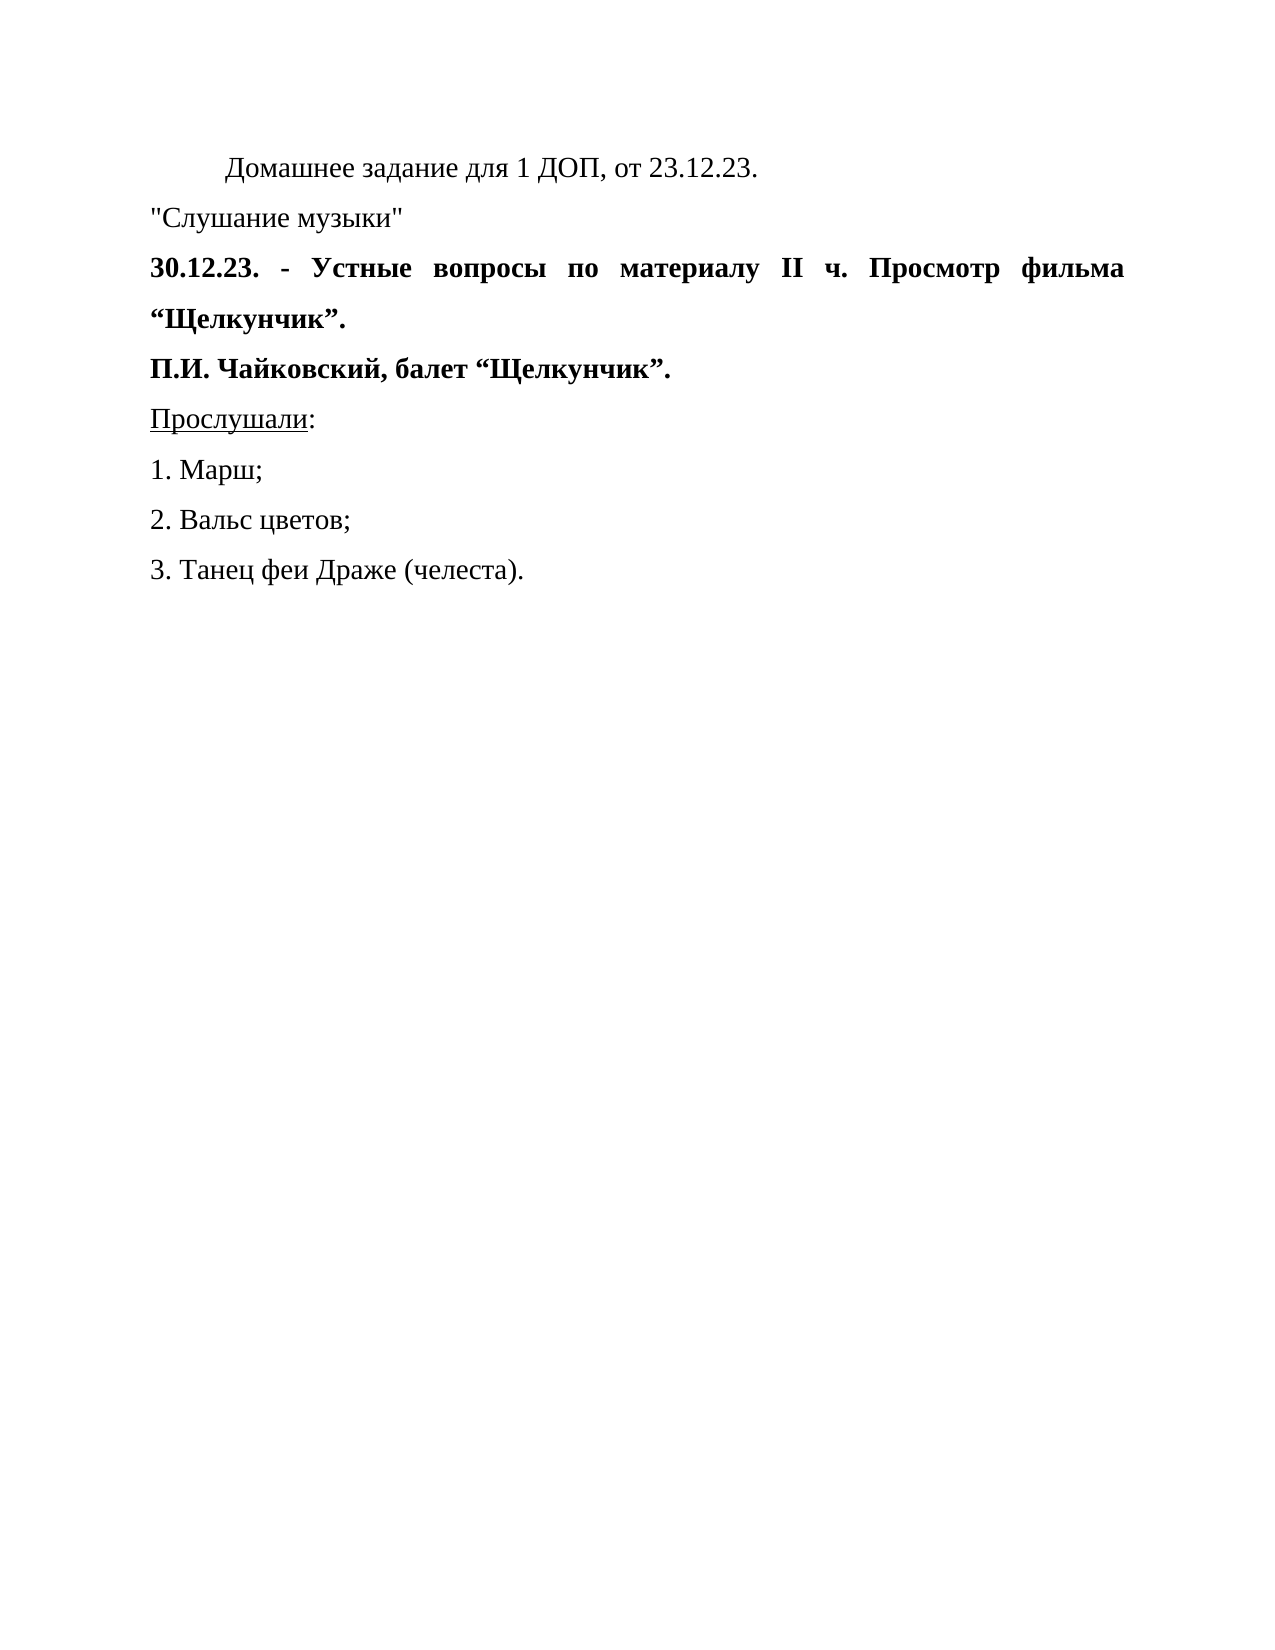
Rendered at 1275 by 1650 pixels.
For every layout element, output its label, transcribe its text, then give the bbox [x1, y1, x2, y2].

text 30.12.23. - Устные вопросы по материалу II ч. Просмотр фильма “Щелкунчик”. [150, 251, 1125, 334]
text 1. Марш; [150, 452, 1125, 485]
text 3. Танец феи Драже (челеста). [150, 552, 1125, 586]
text Домашнее задание для 1 ДОП, от 23.12.23. [225, 150, 1125, 183]
text П.И. Чайковский, балет “Щелкунчик”. [150, 351, 1125, 385]
text Прослушали: [150, 402, 1125, 435]
text "Слушание музыки" [150, 200, 1125, 234]
text 2. Вальс цветов; [150, 502, 1125, 536]
